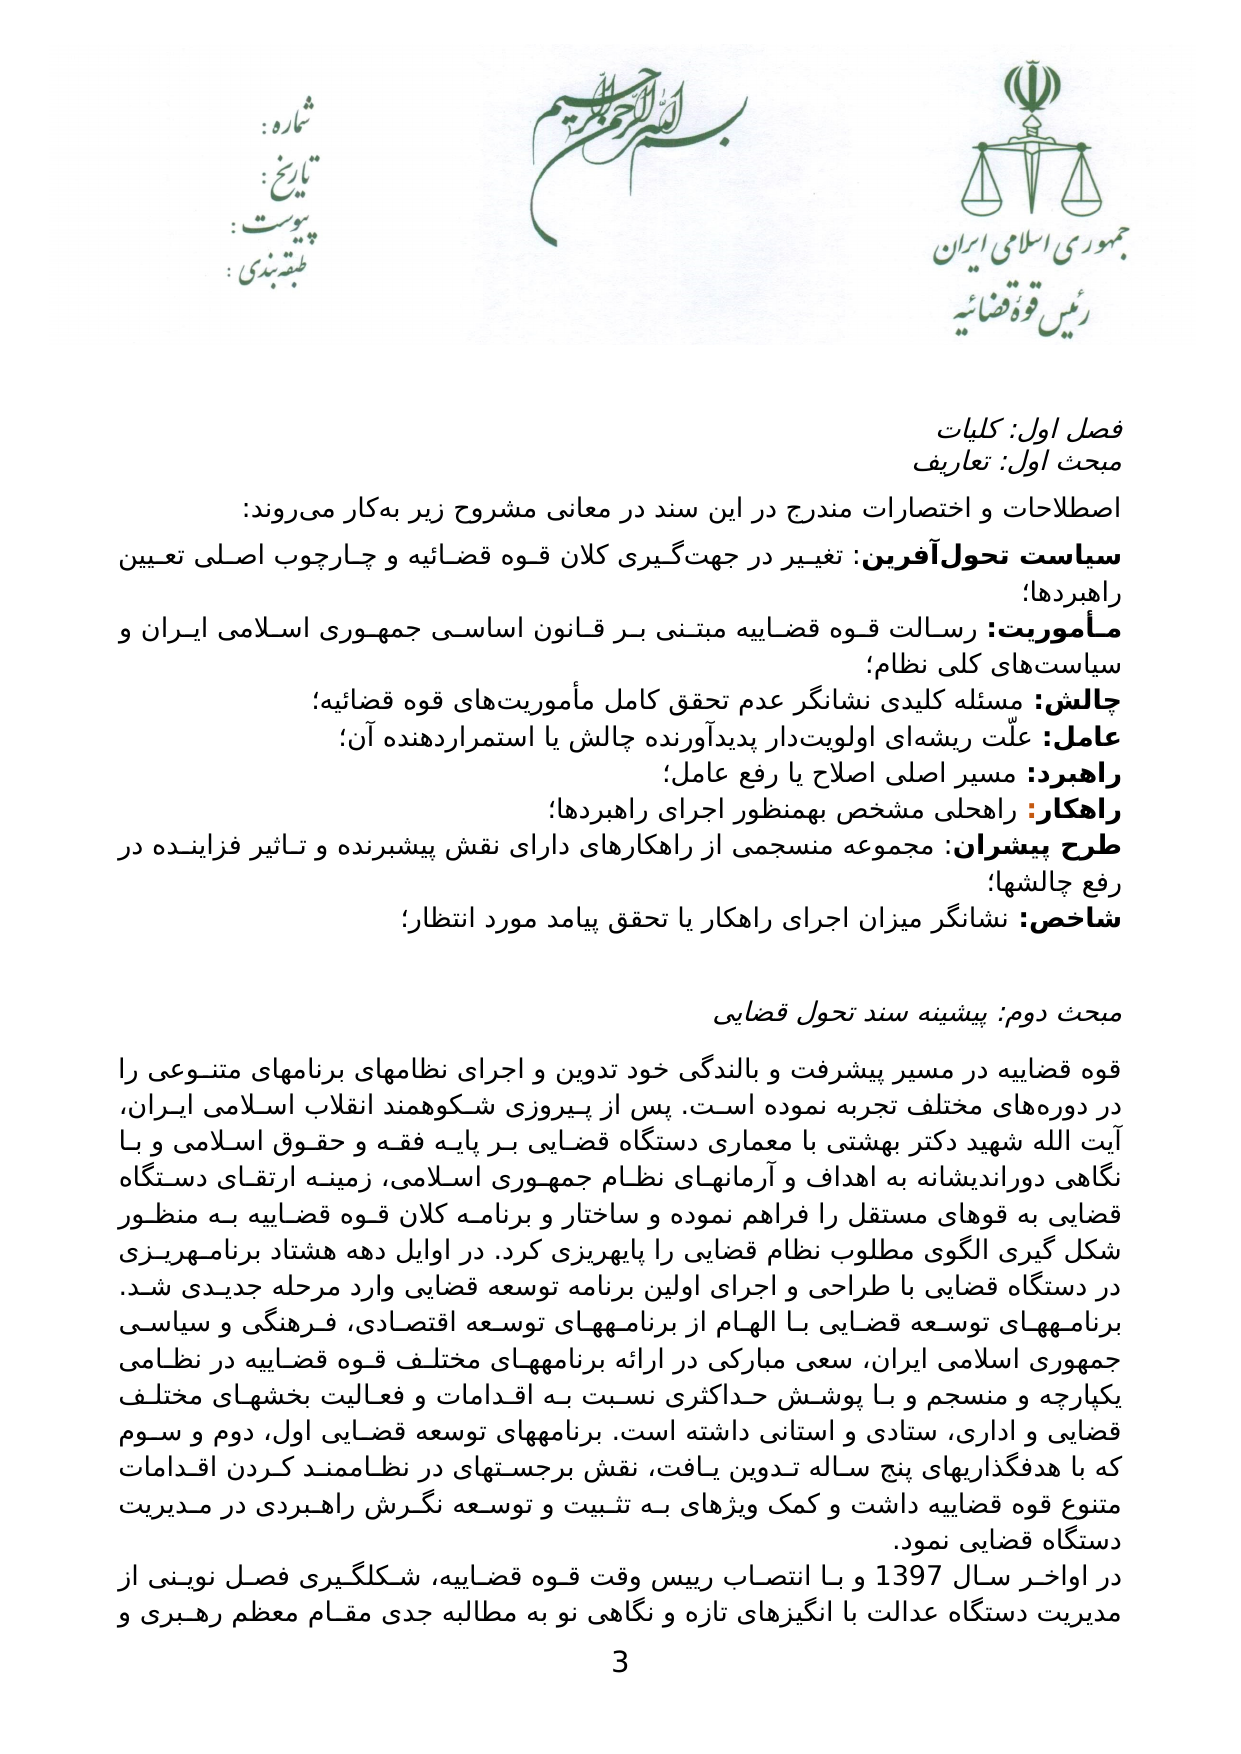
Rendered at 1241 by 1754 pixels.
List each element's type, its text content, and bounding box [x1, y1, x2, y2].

text فصل اول: کلیات [118, 413, 1122, 445]
text قوه قضاییه در مسیر پیشرفت و بالندگی خود تدوین و اجرای نظامهای برنامهای متنوعی را در دوره‌های مختلف تجربه نموده است. پس از پیروزی شکوهمند انقلاب اسلامی ایران، آیت الله شهید دکتر بهشتی با معماری دستگاه قضایی بر پایه فقه و حقوق اسلامی و با نگاهی دوراندیشانه به اهداف و آرمانهای نظام جمهوری اسلامی، زمینه ارتقای دستگاه قضایی به قوهای مستقل را فراهم نموده و ساختار و برنامه کلان قوه قضاییه به منظور شکل گیری الگوی مطلوب نظام قضایی را پایهریزی کرد. در اوایل دهه هشتاد برنامهریزی در دستگاه قضایی با طراحی و اجرای اولین برنامه توسعه قضایی وارد مرحله جدیدی شد. برنامههای توسعه قضایی با الهام از برنامههای توسعه اقتصادی، فرهنگی و سیاسی جمهوری اسلامی ایران، سعی مبارکی در ارائه برنامههای مختلف قوه قضاییه در نظامی یکپارچه و منسجم و با پوشش حداکثری نسبت به اقدامات و فعالیت بخشهای مختلف قضایی و اداری، ستادی و استانی داشته است. برنامههای توسعه قضایی اول، دوم و سوم که با هدفگذاریهای پنج ساله تدوین یافت، نقش برجستهای در نظاممند کردن اقدامات متنوع قوه قضاییه داشت و کمک ویژهای به تثبیت و توسعه نگرش راهبردی در مدیریت دستگاه قضایی نمود. [118, 1053, 1122, 1556]
text طرح پیشران: مجموعه منسجمی از راهکارهای دارای نقش پیشبرنده و تاثیر فزاینده در رفع چالشها؛ [118, 829, 1122, 897]
text عامل: علّت ریشه‌ای اولویت‌دار پدیدآورنده چالش یا استمراردهنده آن؛ [118, 721, 1122, 752]
text راهکار: راهحلی مشخص بهمنظور اجرای راهبردها؛ [118, 793, 1122, 825]
text شاخص‌: نشانگر میزان اجرای راهکار یا تحقق پیامد مورد انتظار؛ [118, 902, 1122, 934]
text مبحث دوم: پیشینه سند تحول قضایی [118, 996, 1122, 1028]
text راهبرد: مسیر اصلی اصلاح یا رفع عامل؛ [118, 757, 1122, 789]
text سیاست تحول‌آفرین: تغییر در جهت‌گیری کلان قوه قضائیه و چارچوب اصلی تعیین راهبردها؛ [118, 539, 1122, 607]
text چالش: مسئله کلیدی نشانگر عدم تحقق کامل مأموریت‌های قوه قضائیه؛ [118, 684, 1122, 716]
picture [48, 44, 1196, 345]
text مبحث اول: تعاریف [118, 445, 1122, 477]
text مأموریت‌: رسالت قوه قضاییه مبتنی بر قانون اساسی جمهوری اسلامی ایران و سیاست‌های کلی نظام؛ [118, 612, 1122, 680]
text اصطلاحات و اختصارات مندرج در این سند در معانی مشروح زیر به‌کار می‌روند: [118, 492, 1122, 524]
